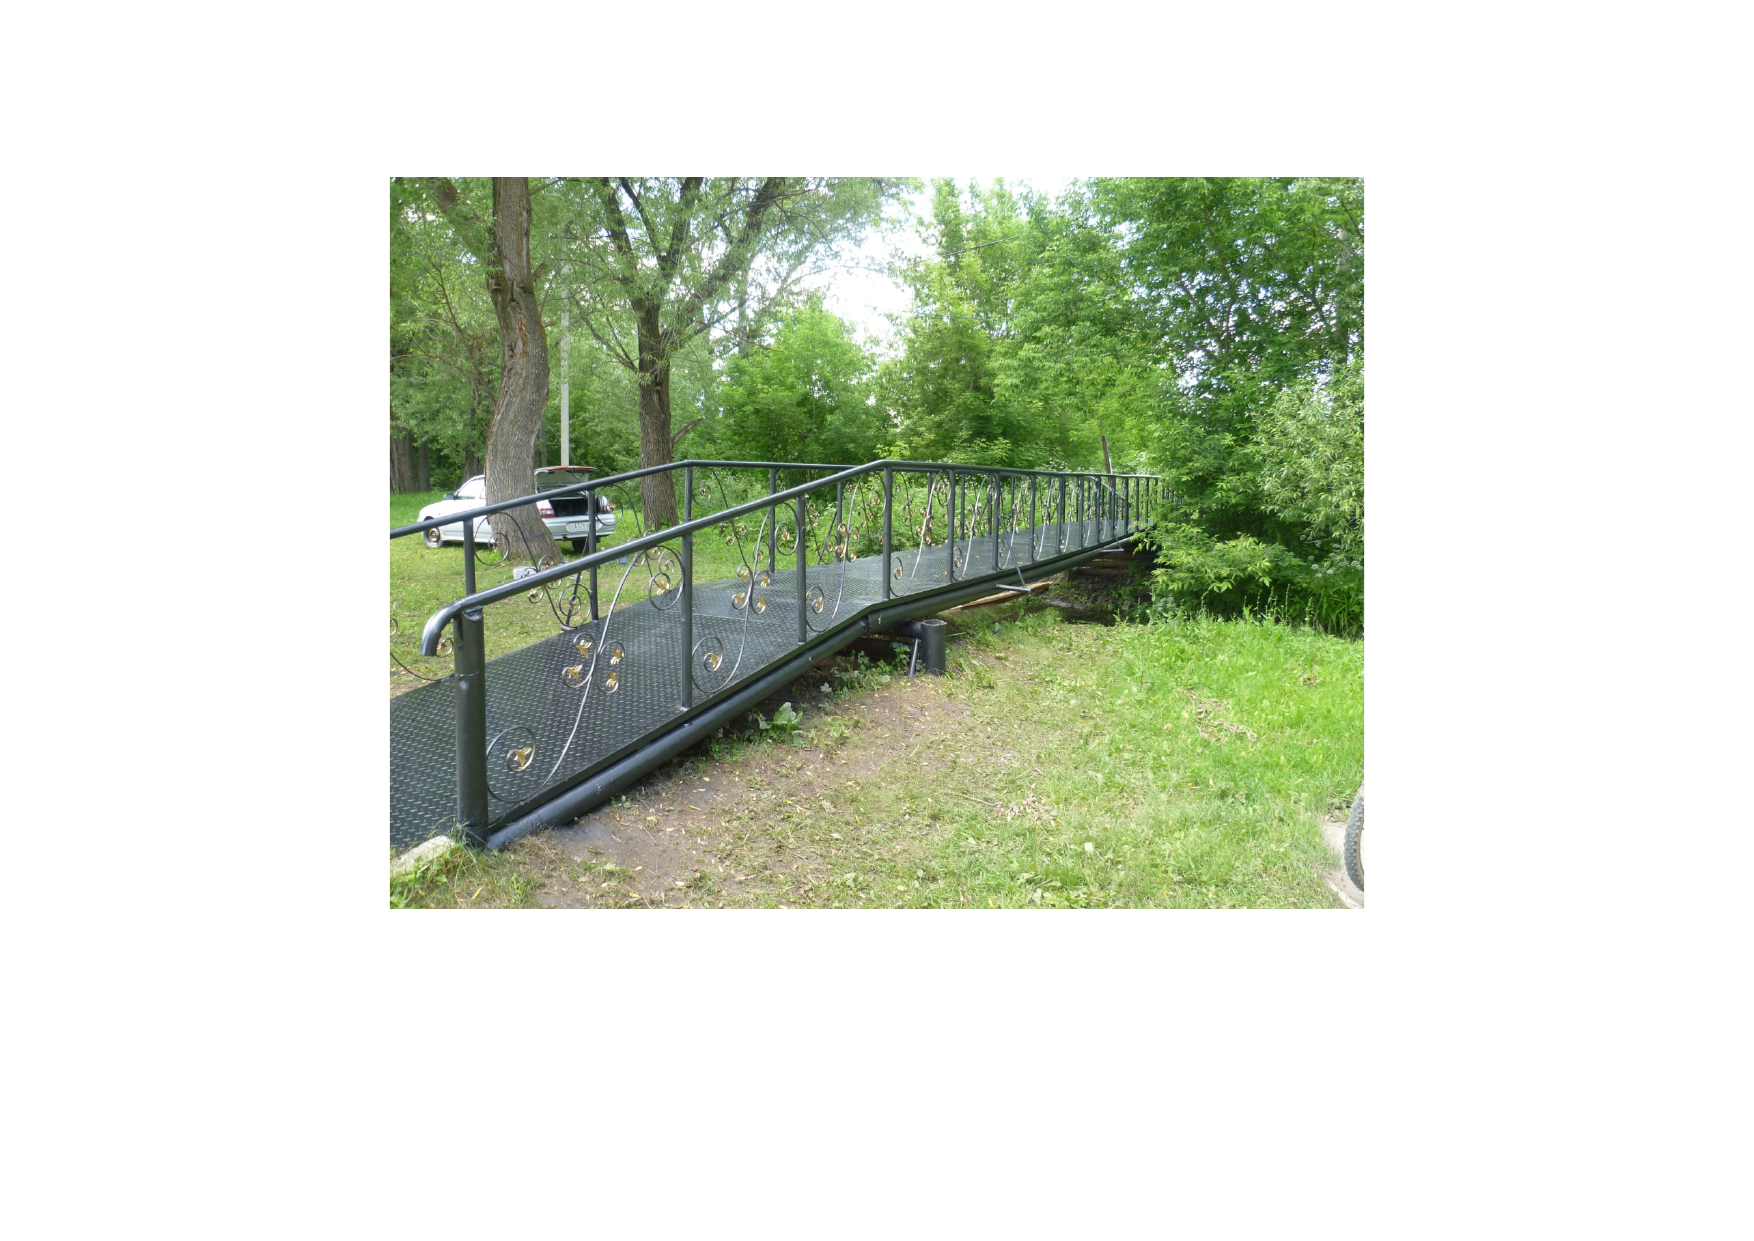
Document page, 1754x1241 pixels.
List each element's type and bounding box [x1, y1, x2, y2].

picture [389, 177, 1365, 909]
